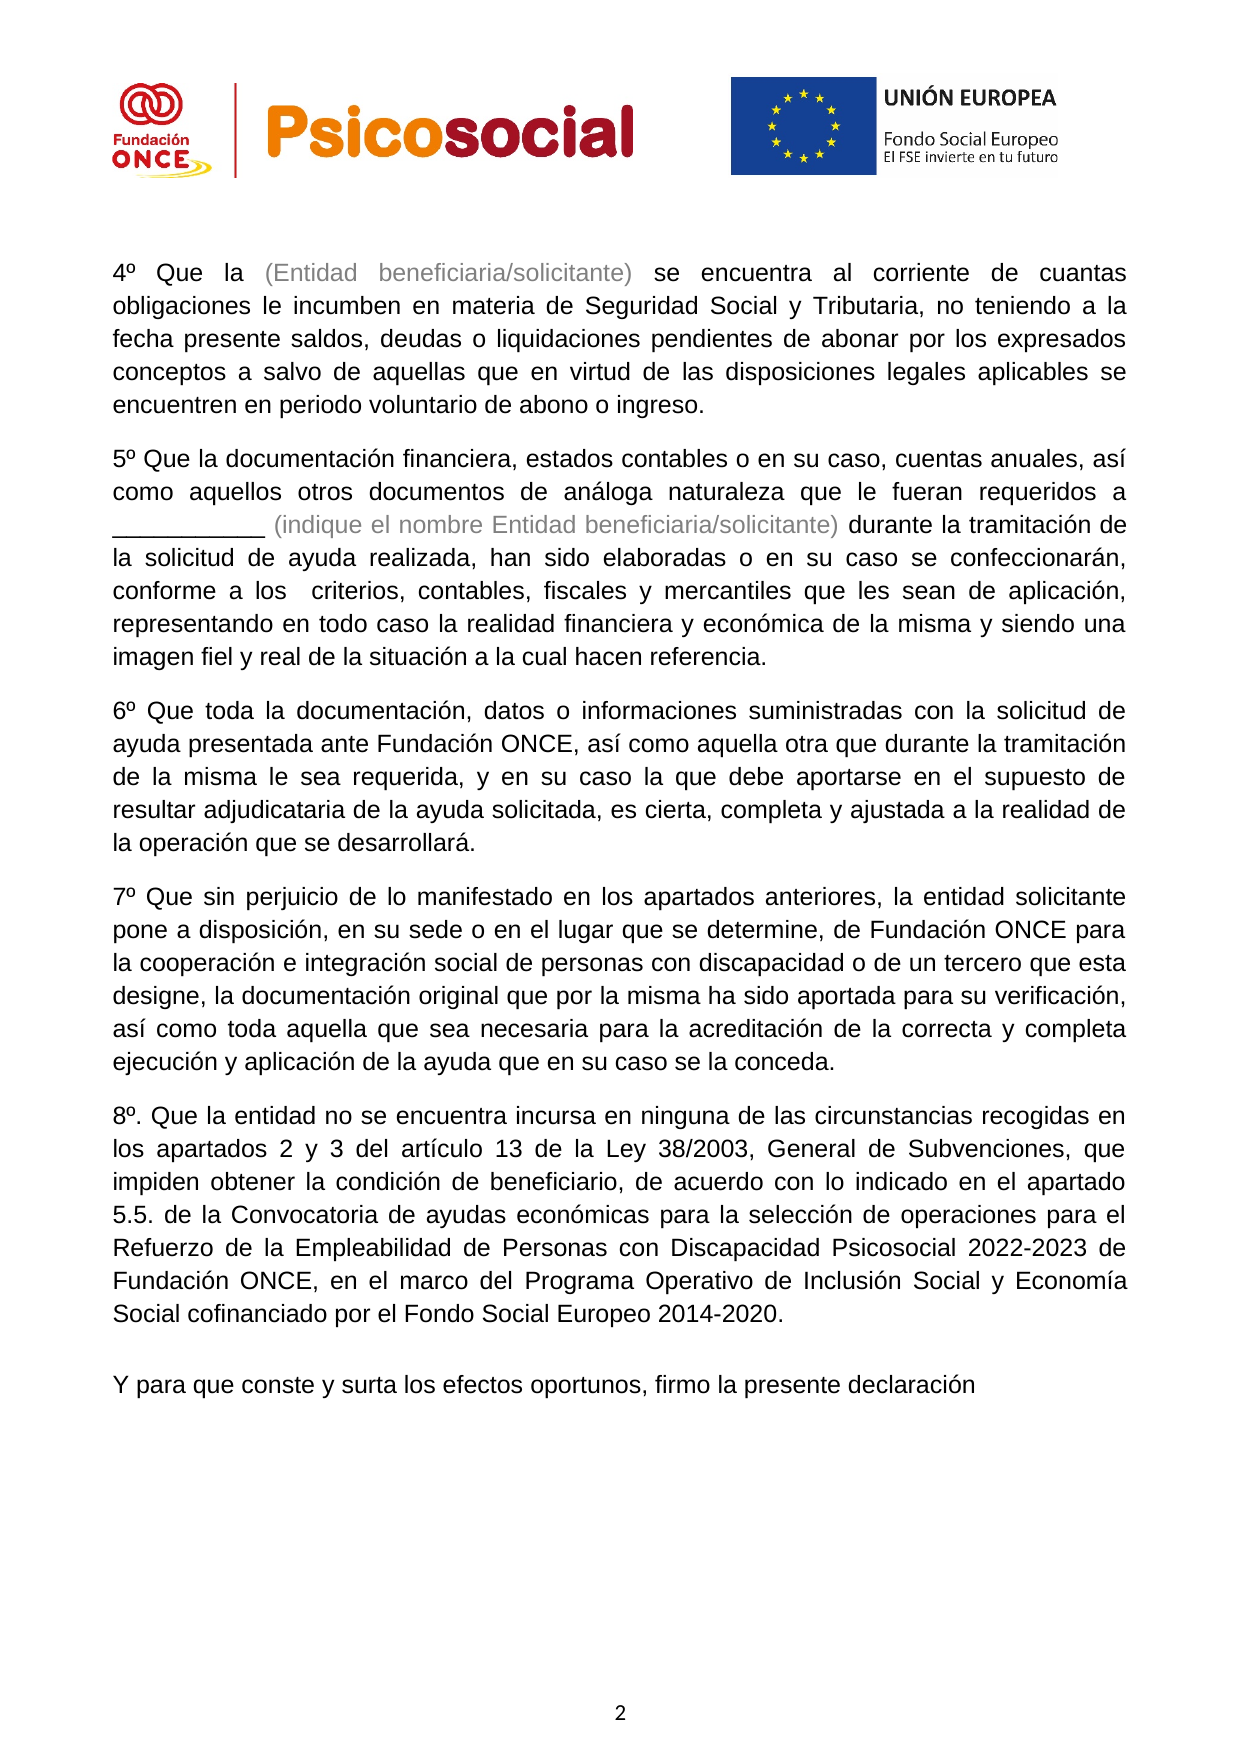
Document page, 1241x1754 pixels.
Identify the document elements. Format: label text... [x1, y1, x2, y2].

text 7º Que sin perjuicio de lo manifestado en los apartados anteriores, la entidad solicitante pone a disposición, en su sede o en el lugar que se determine, de Fundación ONCE para la cooperación e integración social de personas con discapacidad o de un tercero que esta designe, la documentación original que por la misma ha sido aportada para su verificación, así como toda aquella que sea necesaria para la acreditación de la correcta y completa ejecución y aplicación de la ayuda que en su caso se la conceda. [112, 882, 1128, 1076]
text 5º Que la documentación financiera, estados contables o en su caso, cuentas anuales, así como aquellos otros documentos de análoga naturaleza que le fueran requeridos a ___________ (indique el nombre Entidad beneficiaria/solicitante) durante la tramitación de la solicitud de ayuda realizada, han sido elaboradas o en su caso se confeccionarán, conforme a los criterios, contables, fiscales y mercantiles que les sean de aplicación, representando en todo caso la realidad financiera y económica de la misma y siendo una imagen fiel y real de la situación a la cual hacen referencia. [112, 444, 1128, 671]
text 4º Que la (Entidad beneficiaria/solicitante) se encuentra al corriente de cuantas obligaciones le incumben en materia de Seguridad Social y Tributaria, no teniendo a la fecha presente saldos, deudas o liquidaciones pendientes de abonar por los expresados conceptos a salvo de aquellas que en virtud de las disposiciones legales aplicables se encuentren en periodo voluntario de abono o ingreso. [112, 258, 1128, 419]
list 8º. Que la entidad no se encuentra incursa en ninguna de las circunstancias recogidas en los apartados 2 y 3 del artículo 13 de la Ley 38/2003, General de Subvenciones, que impiden obtener la condición de beneficiario, de acuerdo con lo indicado en el apartado 5.5. de la Convocatoria de ayudas económicas para la selección de operaciones para el Refuerzo de la Empleabilidad de Personas con Discapacidad Psicosocial 2022-2023 de Fundación ONCE, en el marco del Programa Operativo de Inclusión Social y Economía Social cofinanciado por el Fondo Social Europeo 2014-2020. [112, 1101, 1128, 1328]
text 6º Que toda la documentación, datos o informaciones suministradas con la solicitud de ayuda presentada ante Fundación ONCE, así como aquella otra que durante la tramitación de la misma le sea requerida, y en su caso la que debe aportarse en el supuesto de resultar adjudicataria de la ayuda solicitada, es cierta, completa y ajustada a la realidad de la operación que se desarrollará. [112, 696, 1128, 857]
picture [112, 83, 633, 178]
text Y para que conste y surta los efectos oportunos, firmo la presente declaración [112, 1369, 1128, 1398]
picture [728, 73, 1058, 178]
